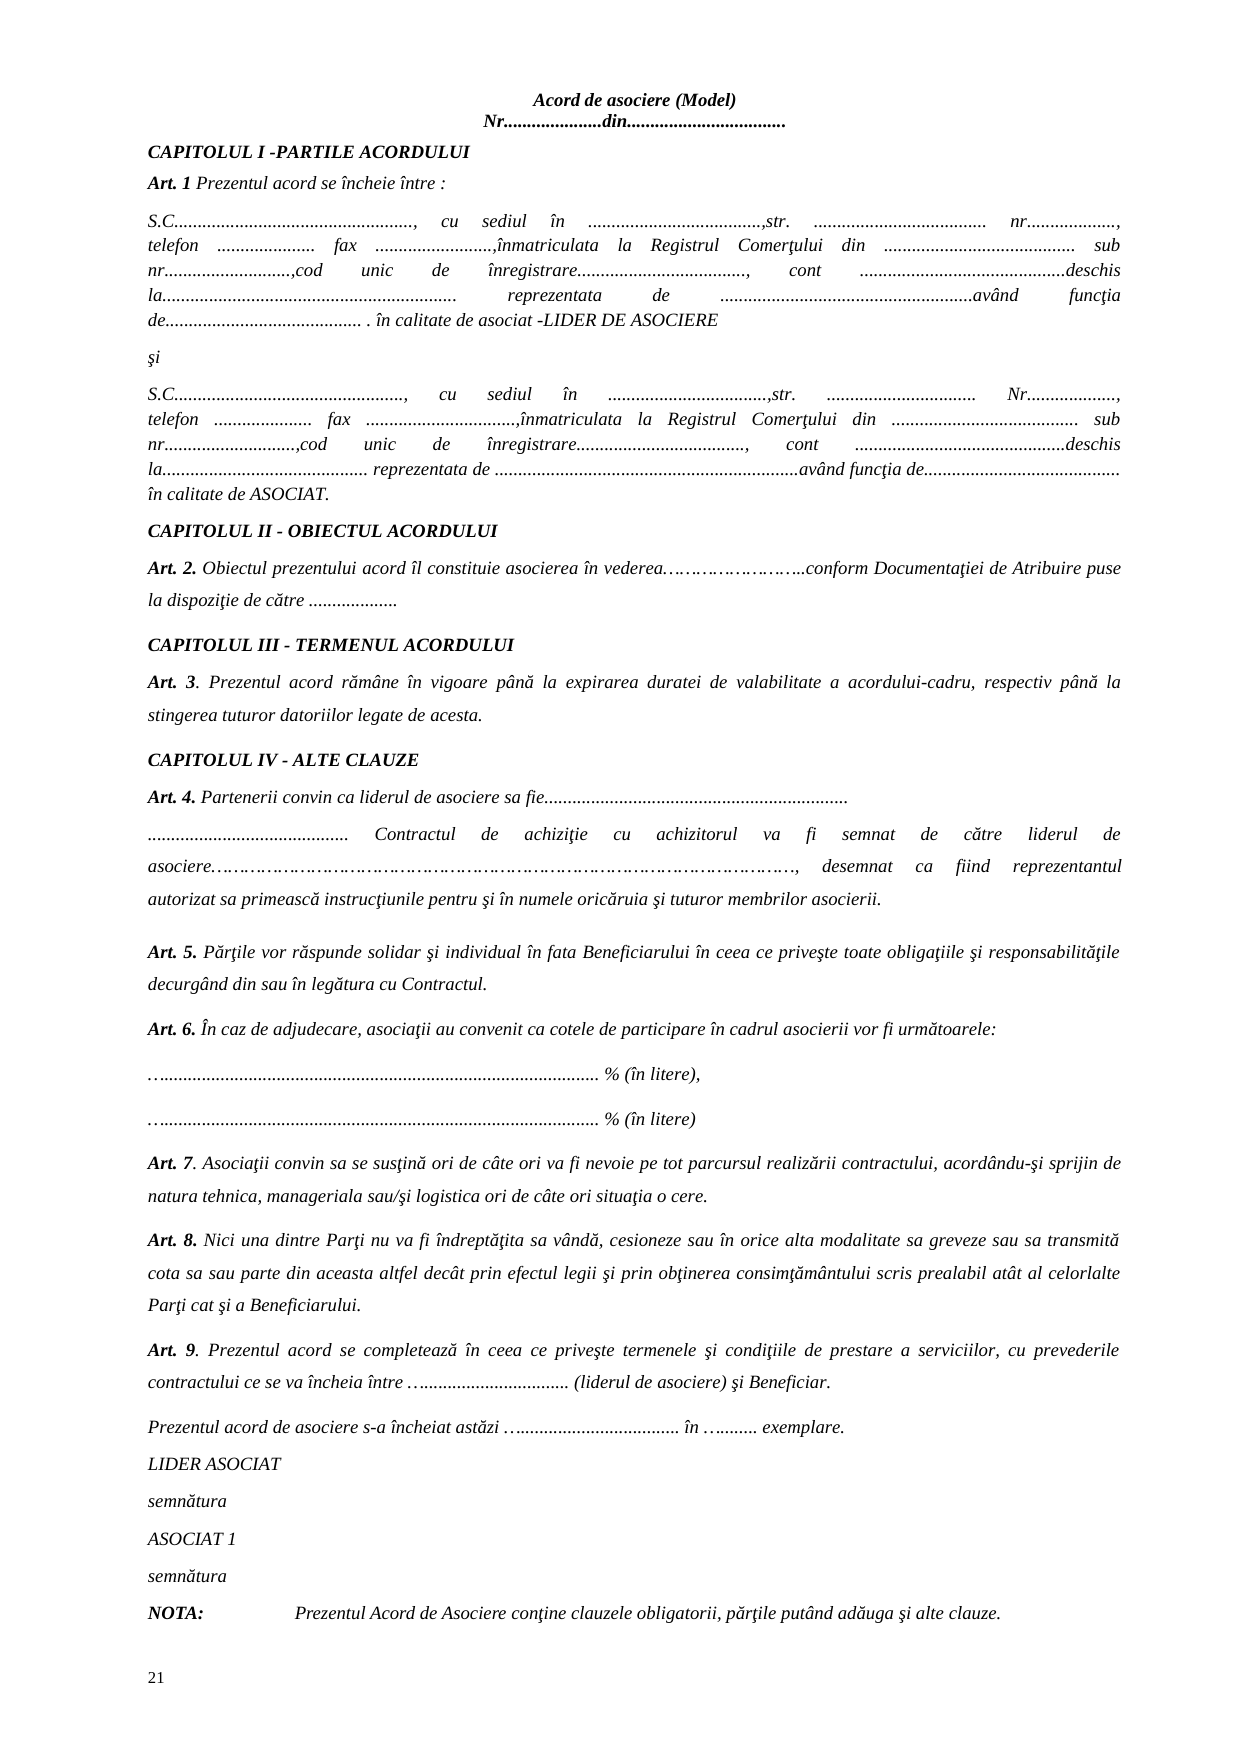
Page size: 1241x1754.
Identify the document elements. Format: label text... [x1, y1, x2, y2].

text Nr.....................din.................................. [148, 110, 1122, 132]
text S.C................................................., cu sediul în ..................................,str. ................................ Nr..................., telefon ..................... fax ................................,înmatriculata la Registrul Comerţului din ........................................ sub nr............................,cod unic de înregistrare...................................., cont .............................................deschis la............................................ reprezentata de .................................................................având funcţia de.......................................... în calitate de ASOCIAT. [148, 383, 1122, 504]
text NOTA: Prezentul Acord de Asociere conţine clauzele obligatorii, părţile putând adăuga şi alte clauze. [148, 1602, 1122, 1624]
text Art. 6. În caz de adjudecare, asociaţii au convenit ca cotele de participare în cadrul asocierii vor fi următoarele: [148, 1018, 1122, 1039]
text semnătura [148, 1565, 1122, 1587]
text CAPITOLUL II - OBIECTUL ACORDULUI [148, 520, 1122, 541]
text LIDER ASOCIAT [148, 1453, 1122, 1475]
text CAPITOLUL IV - ALTE CLAUZE [148, 748, 1122, 770]
text Art. 5. Părţile vor răspunde solidar şi individual în fata Beneficiarului în ceea ce priveşte toate obligaţiile şi responsabilităţile decurgând din sau în legătura cu Contractul. [148, 941, 1122, 995]
text Prezentul acord de asociere s-a încheiat astăzi ….................................. în …........ exemplare. [148, 1416, 1122, 1437]
text …............................................................................................. % (în litere) [148, 1107, 1122, 1129]
text CAPITOLUL III - TERMENUL ACORDULUI [148, 634, 1122, 656]
text semnătura [148, 1490, 1122, 1512]
text Art. 4. Partenerii convin ca liderul de asociere sa fie................................................................. [148, 786, 1122, 807]
text …............................................................................................. % (în litere), [148, 1063, 1122, 1084]
text Art. 9. Prezentul acord se completează în ceea ce priveşte termenele şi condiţiile de prestare a serviciilor, cu prevederile contractului ce se va încheia între …............................... (liderul de asociere) şi Beneficiar. [148, 1339, 1122, 1393]
text ........................................... Contractul de achiziţie cu achizitorul va fi semnat de către liderul de asociere……………………………………………………………………………………………, desemnat ca fiind reprezentantul autorizat sa primească instrucţiunile pentru şi în numele oricăruia şi tuturor membrilor asocierii. [148, 823, 1122, 909]
text Art. 2. Obiectul prezentului acord îl constituie asocierea în vederea……………………..conform Documentaţiei de Atribuire puse la dispoziţie de către ................... [148, 557, 1122, 611]
text Art. 8. Nici una dintre Parţi nu va fi îndreptăţita sa vândă, cesioneze sau în orice alta modalitate sa greveze sau sa transmită cota sa sau parte din aceasta altfel decât prin efectul legii şi prin obţinerea consimţământului scris prealabil atât al celorlalte Parţi cat şi a Beneficiarului. [148, 1229, 1122, 1316]
text Art. 7. Asociaţii convin sa se susţină ori de câte ori va fi nevoie pe tot parcursul realizării contractului, acordându-şi sprijin de natura tehnica, manageriala sau/şi logistica ori de câte ori situaţia o cere. [148, 1152, 1122, 1206]
text şi [148, 346, 1122, 368]
subtitle Acord de asociere (Model) [148, 89, 1122, 110]
text Art. 3. Prezentul acord rămâne în vigoare până la expirarea duratei de valabilitate a acordului-cadru, respectiv până la stingerea tuturor datoriilor legate de acesta. [148, 671, 1122, 725]
text Art. 1 Prezentul acord se încheie între : [148, 172, 1122, 194]
text ASOCIAT 1 [148, 1528, 1122, 1549]
text CAPITOLUL I -PARTILE ACORDULUI [148, 141, 1122, 163]
text S.C..................................................., cu sediul în .....................................,str. ..................................... nr..................., telefon ..................... fax .........................,înmatriculata la Registrul Comerţului din ......................................... sub nr...........................,cod unic de înregistrare...................................., cont ............................................deschis la............................................................... reprezentata de ......................................................având funcţia de.......................................... . în calitate de asociat -LIDER DE ASOCIERE [148, 209, 1122, 330]
